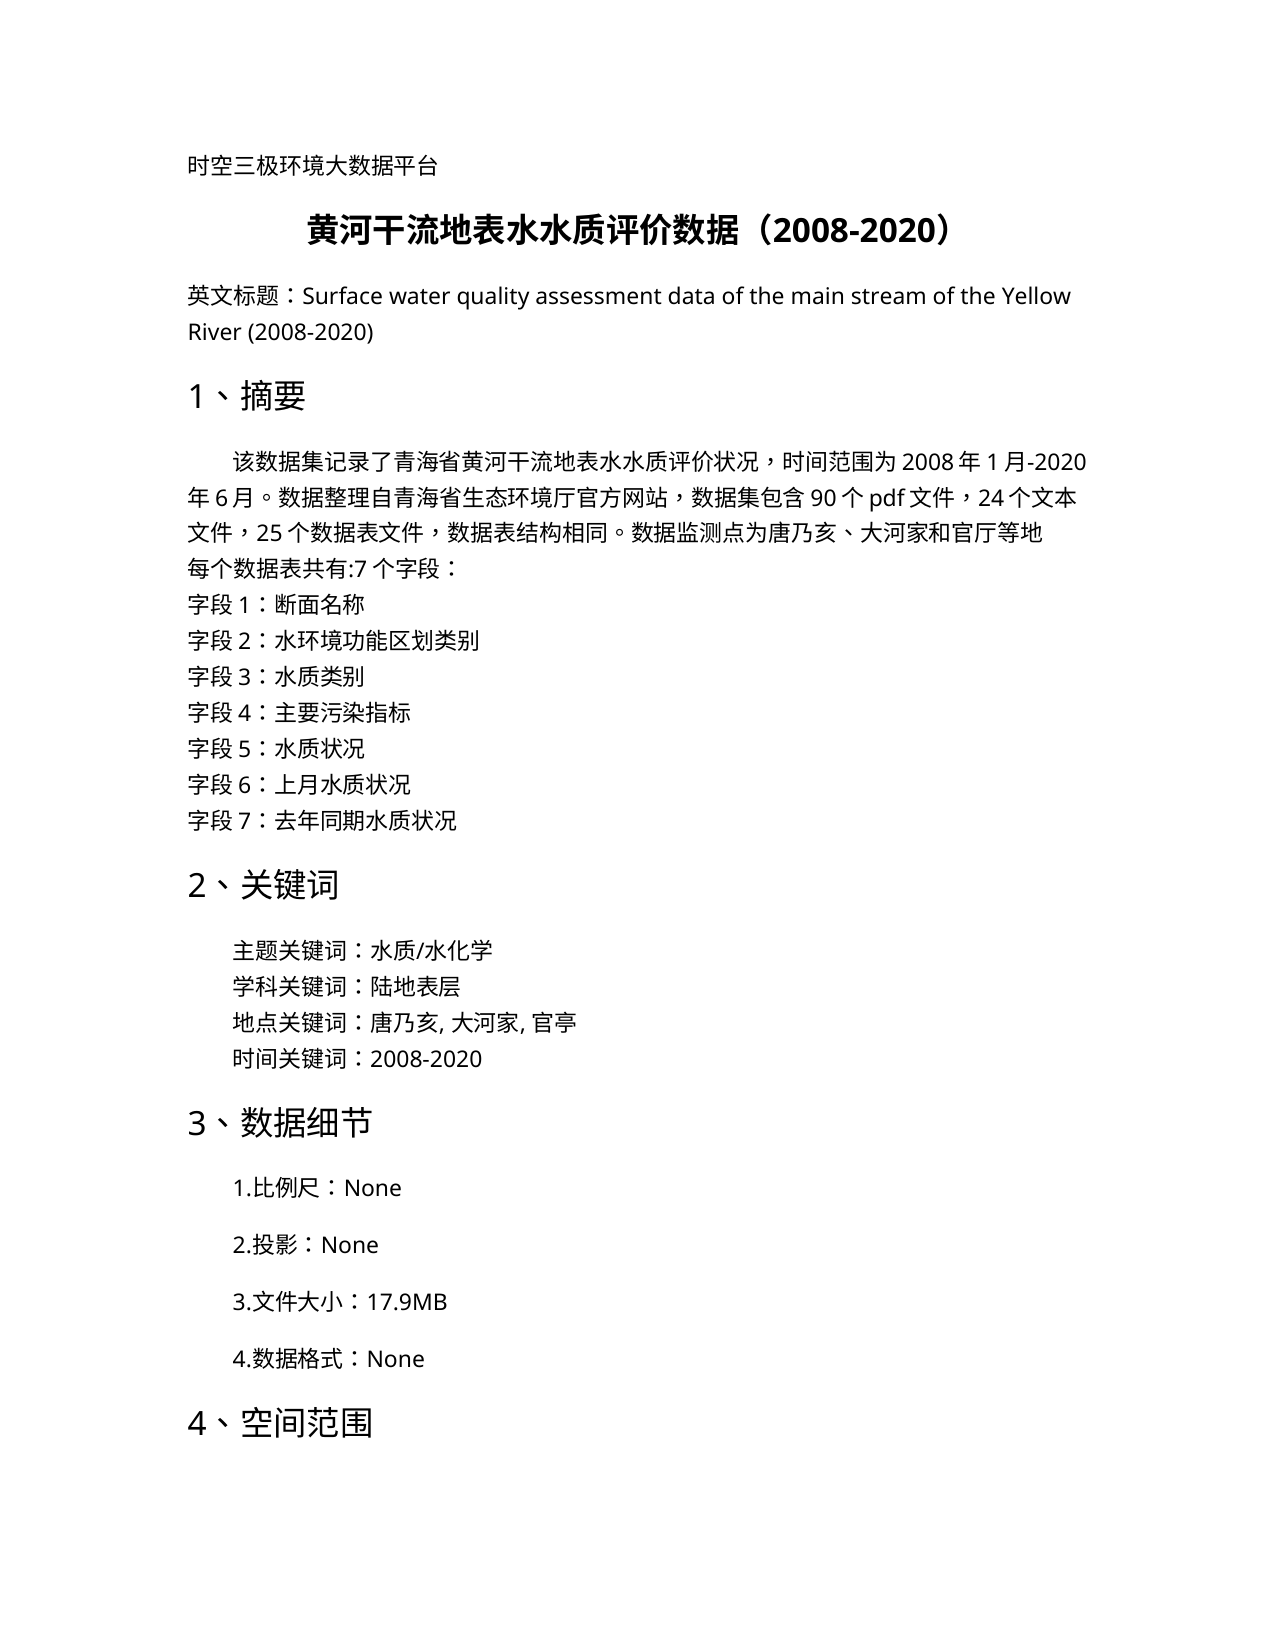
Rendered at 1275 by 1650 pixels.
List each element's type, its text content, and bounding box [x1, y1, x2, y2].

text 1.比例尺：None [232, 1172, 1087, 1203]
text 主题关键词：水质/水化学 学科关键词：陆地表层 地点关键词：唐乃亥, 大河家, 官亭 时间关键词：2008-2020 [232, 935, 1087, 1074]
text 时空三极环境大数据平台 [187, 150, 1087, 181]
text 3、数据细节 [187, 1099, 1087, 1145]
text 2.投影：None [232, 1229, 1087, 1260]
text 该数据集记录了青海省黄河干流地表水水质评价状况，时间范围为2008年1月-2020年6月。数据整理自青海省生态环境厅官方网站，数据集包含90个pdf文件，24个文本文件，25个数据表文件，数据表结构相同。数据监测点为唐乃亥、大河家和官厅等地 每个数据表共有:7个字段： 字段1：断面名称 字段2：水环境功能区划类别 字段3：水质类别 字段4：主要污染指标 字段5：水质状况 字段6：上月水质状况 字段7：去年同期水质状况 [187, 446, 1087, 836]
text 4、空间范围 [187, 1399, 1087, 1445]
text 英文标题：Surface water quality assessment data of the main stream of the Yellow River (2008-2020) [187, 280, 1087, 347]
text 1、摘要 [187, 372, 1087, 418]
text 4.数据格式：None [232, 1343, 1087, 1374]
text 3.文件大小：17.9MB [232, 1286, 1087, 1317]
text 2、关键词 [187, 862, 1087, 907]
text 黄河干流地表水水质评价数据（2008-2020） [187, 207, 1087, 252]
